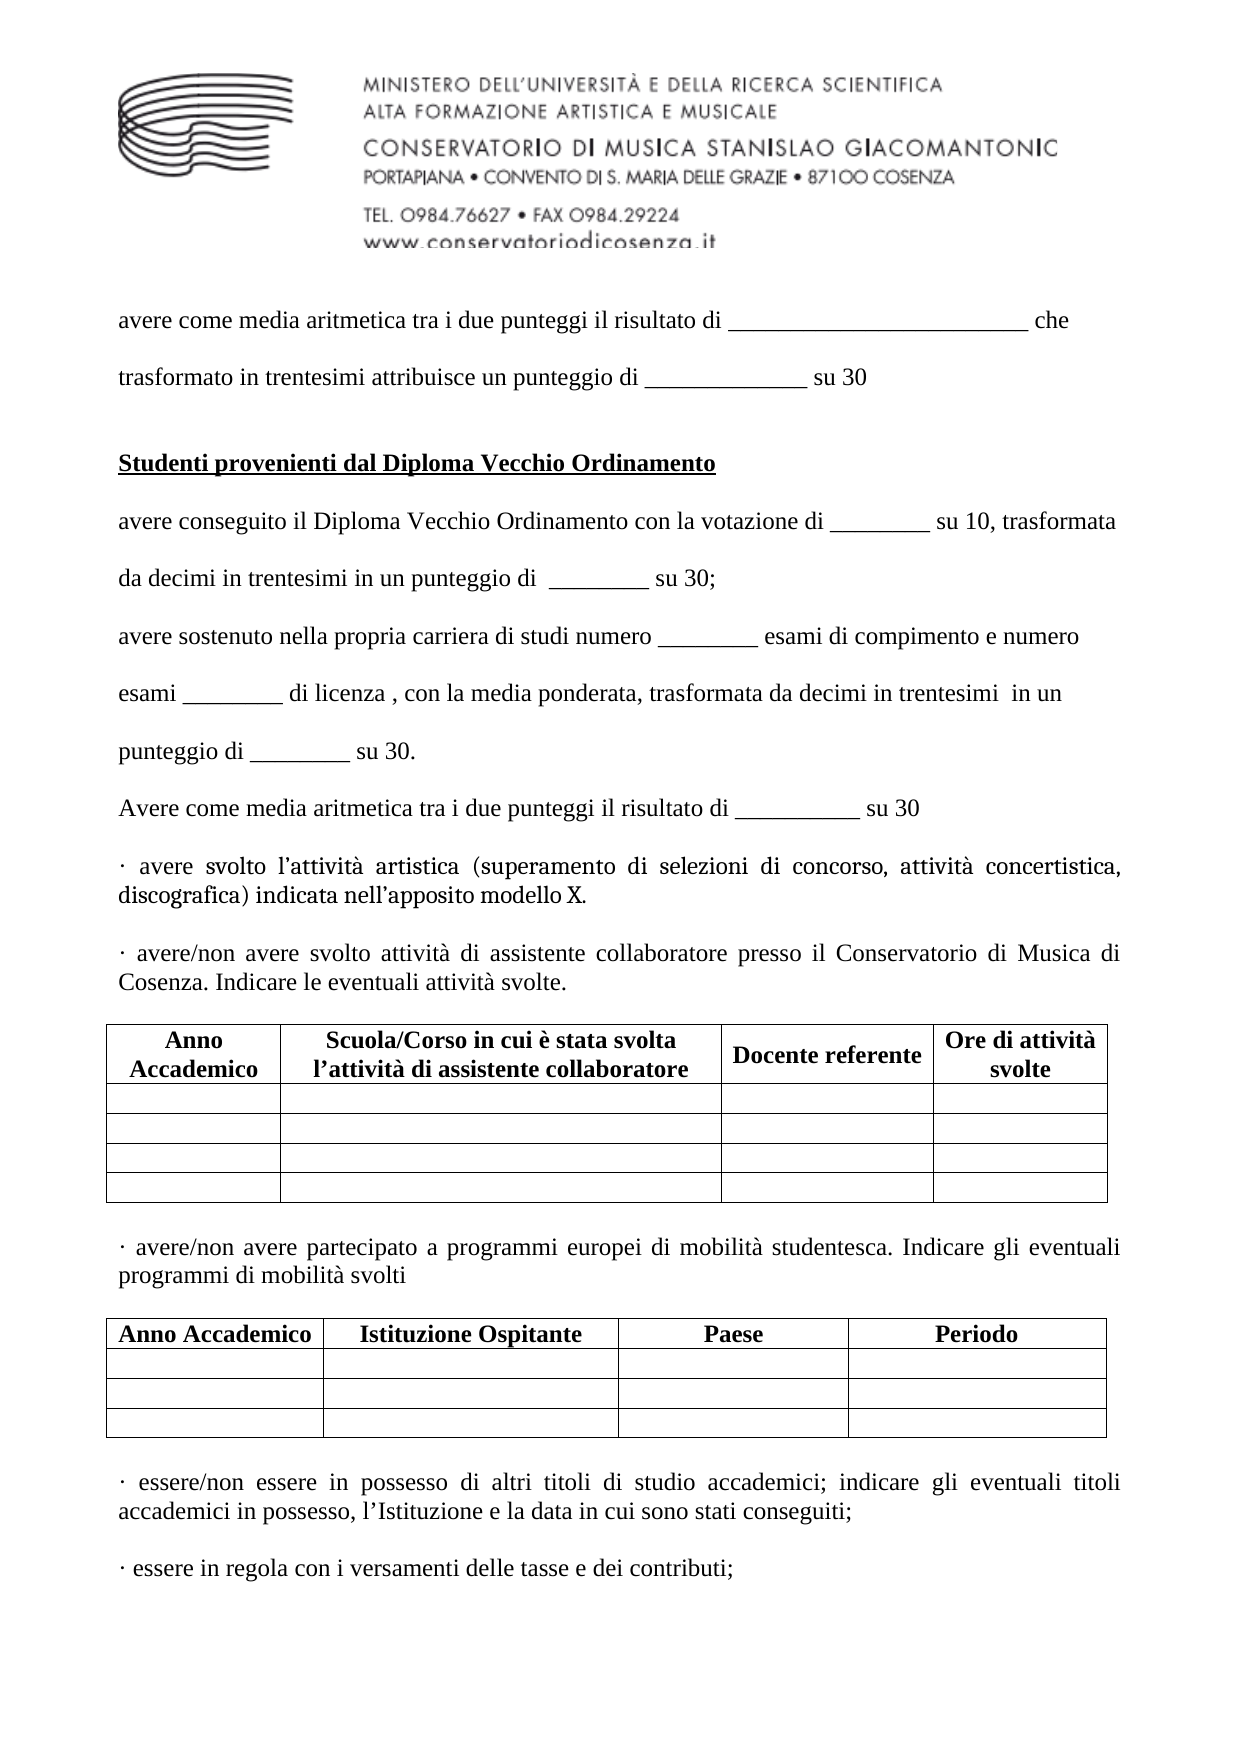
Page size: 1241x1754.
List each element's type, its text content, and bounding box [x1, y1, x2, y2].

table_header Anno Accademico [107, 1025, 280, 1083]
table_cell [281, 1144, 721, 1172]
text Avere come media aritmetica tra i due punteggi il risultato di __________ su 30 [118, 793, 1122, 822]
table_cell [324, 1409, 618, 1437]
table_header Periodo [849, 1319, 1106, 1348]
table_cell [107, 1349, 323, 1378]
table_cell [107, 1084, 280, 1113]
table_cell [107, 1379, 323, 1407]
table_header Scuola/Corso in cui è stata svolta l’attività di assistente collaboratore [281, 1025, 721, 1083]
table_cell [281, 1084, 721, 1113]
text da decimi in trentesimi in un punteggio di ________ su 30; [118, 563, 1122, 592]
table_cell [107, 1173, 280, 1202]
text avere sostenuto nella propria carriera di studi numero ________ esami di compimento e numero [118, 621, 1122, 650]
text avere conseguito il Diploma Vecchio Ordinamento con la votazione di ________ su 10, trasformata [118, 506, 1122, 535]
text avere come media aritmetica tra i due punteggi il risultato di ________________________ che [118, 305, 1122, 333]
table_cell [934, 1144, 1107, 1172]
table_header Anno Accademico [107, 1319, 323, 1348]
table_header Paese [619, 1319, 848, 1348]
table_cell [107, 1114, 280, 1142]
table_cell [722, 1173, 933, 1202]
table_cell [619, 1409, 848, 1437]
table_cell [324, 1379, 618, 1407]
table_cell [722, 1144, 933, 1172]
table_header Istituzione Ospitante [324, 1319, 618, 1348]
text · essere in regola con i versamenti delle tasse e dei contributi; [118, 1553, 1122, 1582]
table_header Ore di attività svolte [934, 1025, 1107, 1083]
text esami ________ di licenza , con la media ponderata, trasformata da decimi in trentesimi in un [118, 678, 1122, 707]
text · avere svolto l’attività artistica (superamento di selezioni di concorso, attività concertistica, discografica) indicata nell’apposito modello X. [118, 851, 1122, 909]
table_cell [849, 1379, 1106, 1407]
table_cell [281, 1114, 721, 1142]
text punteggio di ________ su 30. [118, 736, 1122, 765]
text · avere/non avere svolto attività di assistente collaboratore presso il Conservatorio di Musica di Cosenza. Indicare le eventuali attività svolte. [118, 938, 1122, 996]
table_header Docente referente [722, 1025, 933, 1083]
table_cell [324, 1349, 618, 1378]
table_cell [107, 1409, 323, 1437]
table_cell [722, 1084, 933, 1113]
table_cell [849, 1349, 1106, 1378]
table_cell [281, 1173, 721, 1202]
table_cell [722, 1114, 933, 1142]
table_cell [934, 1084, 1107, 1113]
text · essere/non essere in possesso di altri titoli di studio accademici; indicare gli eventuali titoli accademici in possesso, l’Istituzione e la data in cui sono stati conseguiti; [118, 1467, 1122, 1524]
text Studenti provenienti dal Diploma Vecchio Ordinamento [118, 448, 1122, 477]
text trasformato in trentesimi attribuisce un punteggio di _____________ su 30 [118, 362, 1122, 391]
table_cell [849, 1409, 1106, 1437]
text · avere/non avere partecipato a programmi europei di mobilità studentesca. Indicare gli eventuali programmi di mobilità svolti [118, 1232, 1122, 1289]
table_cell [619, 1349, 848, 1378]
table_cell [934, 1114, 1107, 1142]
table_cell [619, 1379, 848, 1407]
table_cell [107, 1144, 280, 1172]
table_cell [934, 1173, 1107, 1202]
